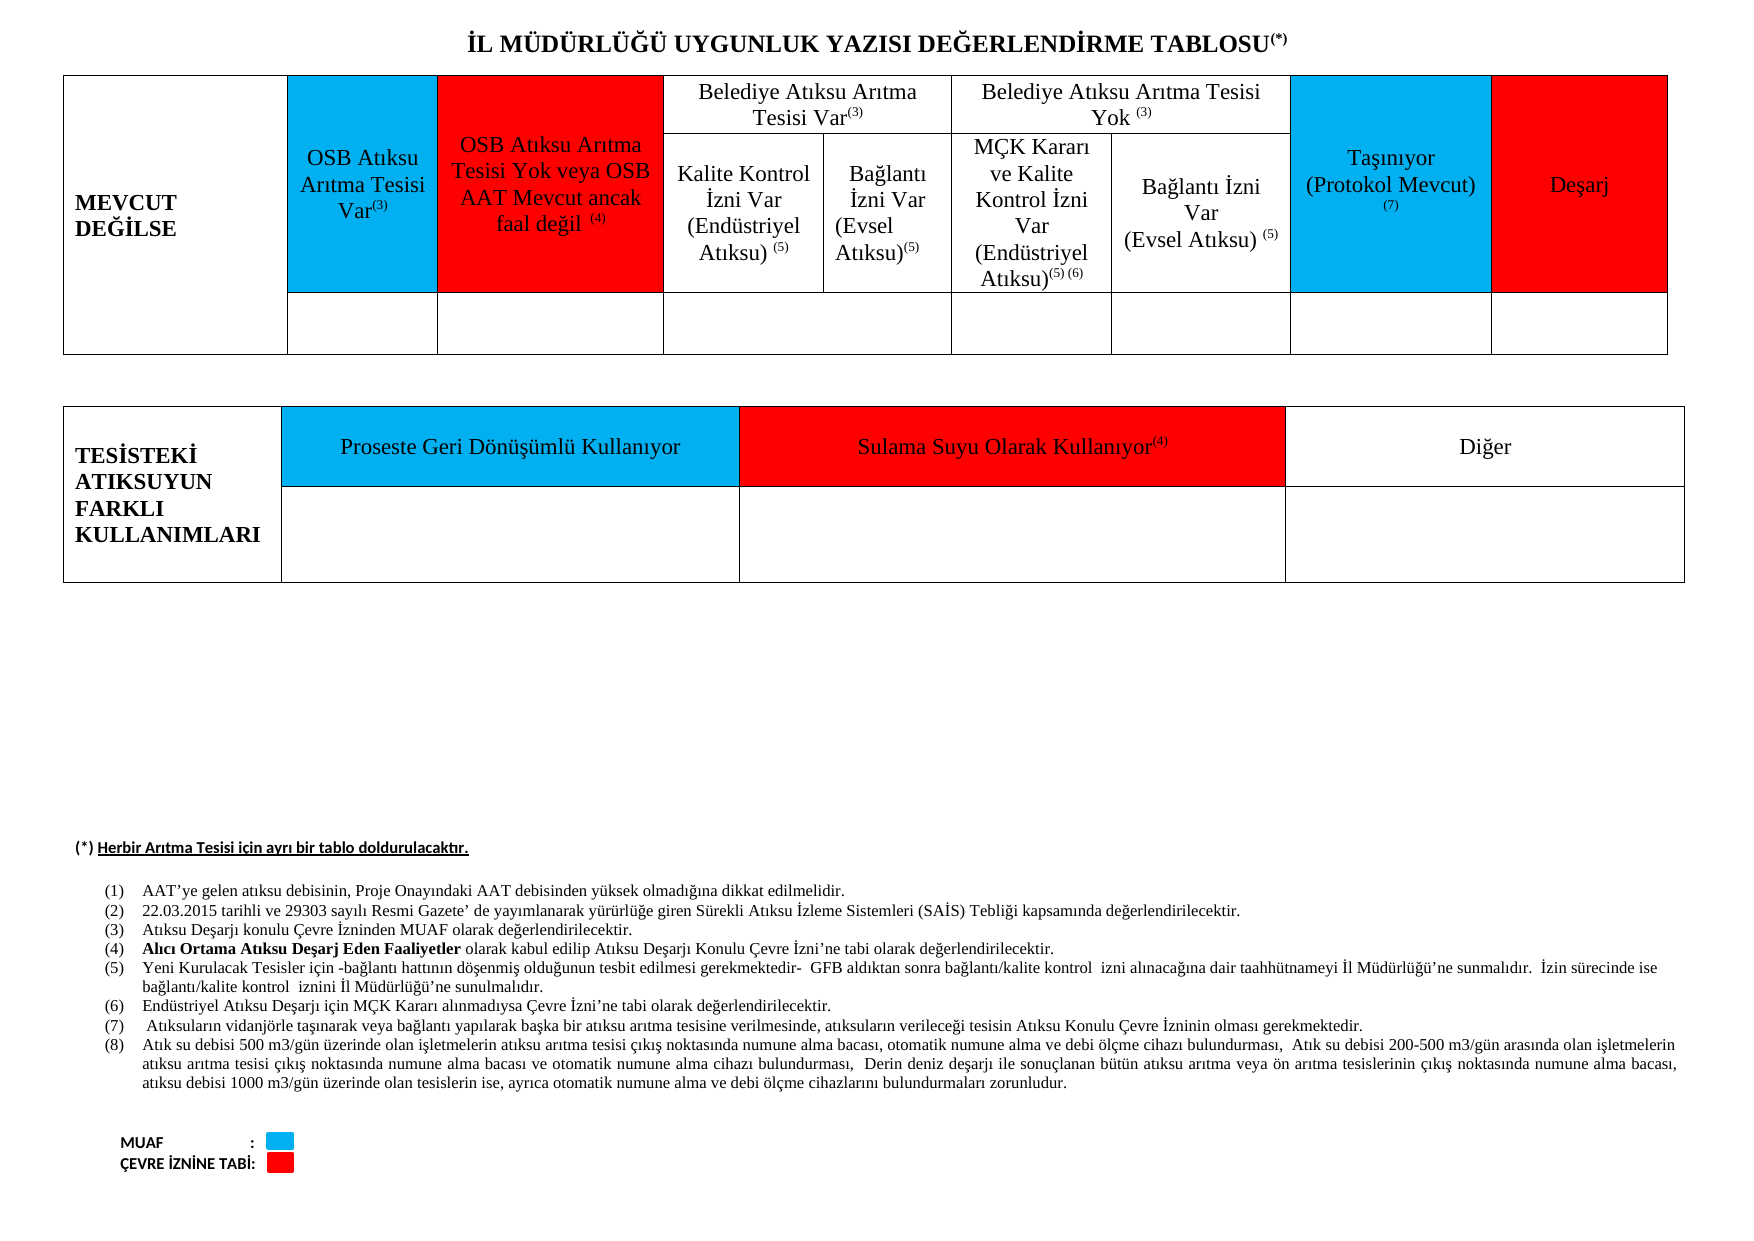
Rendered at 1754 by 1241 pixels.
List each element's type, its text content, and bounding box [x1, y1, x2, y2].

table_header Alıcı Ortama Doğrudan Deşarj [1492, 76, 1667, 292]
table_cell OSB Atıksu Arıtma Tesisi Yok veya OSB AAT Mevcut ancak faal değil (4) [438, 76, 663, 292]
table_cell OSB Atıksu Arıtma Tesisi Var(3) [288, 76, 437, 292]
table_cell Belediye Atıksu Arıtma Tesisi Yok (3) [952, 76, 1290, 132]
table_cell [1286, 487, 1684, 582]
table_header TESİSTEKİ ATIKSUYUN FARKLI KULLANIMLARI [64, 407, 281, 582]
table_cell [952, 293, 1111, 354]
table_header TESİSİN ATIKSU ARITMA TESİSİ MEVCUT DEĞİLSE [64, 76, 287, 354]
table_cell Bağlantı İzni Var (Evsel Atıksu)(5) [824, 134, 951, 292]
table_cell [288, 293, 437, 354]
table_header Proseste Geri Dönüşümlü Kullanıyor [282, 407, 739, 486]
table_cell [282, 487, 739, 582]
table_header Anlaşmalı Atıksu Arıtma Tesisine Taşınıyor (Protokol Mevcut) (7) [1291, 76, 1491, 292]
table_cell [664, 293, 951, 354]
table_cell MÇK Kararı ve Kalite Kontrol İzni Var (Endüstriyel Atıksu)(5) (6) [952, 134, 1111, 292]
table_cell [1112, 293, 1290, 354]
table_cell Bağlantı İzni Var (Evsel Atıksu) (5) [1112, 134, 1290, 292]
table_cell [740, 487, 1285, 582]
table_cell Kalite Kontrol İzni Var (Endüstriyel Atıksu) (5) [664, 134, 823, 292]
table_cell Belediye Atıksu Arıtma Tesisi Var(3) [664, 76, 951, 132]
table_cell [1291, 293, 1491, 354]
table_cell [1492, 293, 1667, 354]
table_header Sulama Suyu Olarak Kullanıyor(4) [740, 407, 1285, 486]
table_header Diğer [1286, 407, 1684, 486]
table_cell [438, 293, 663, 354]
